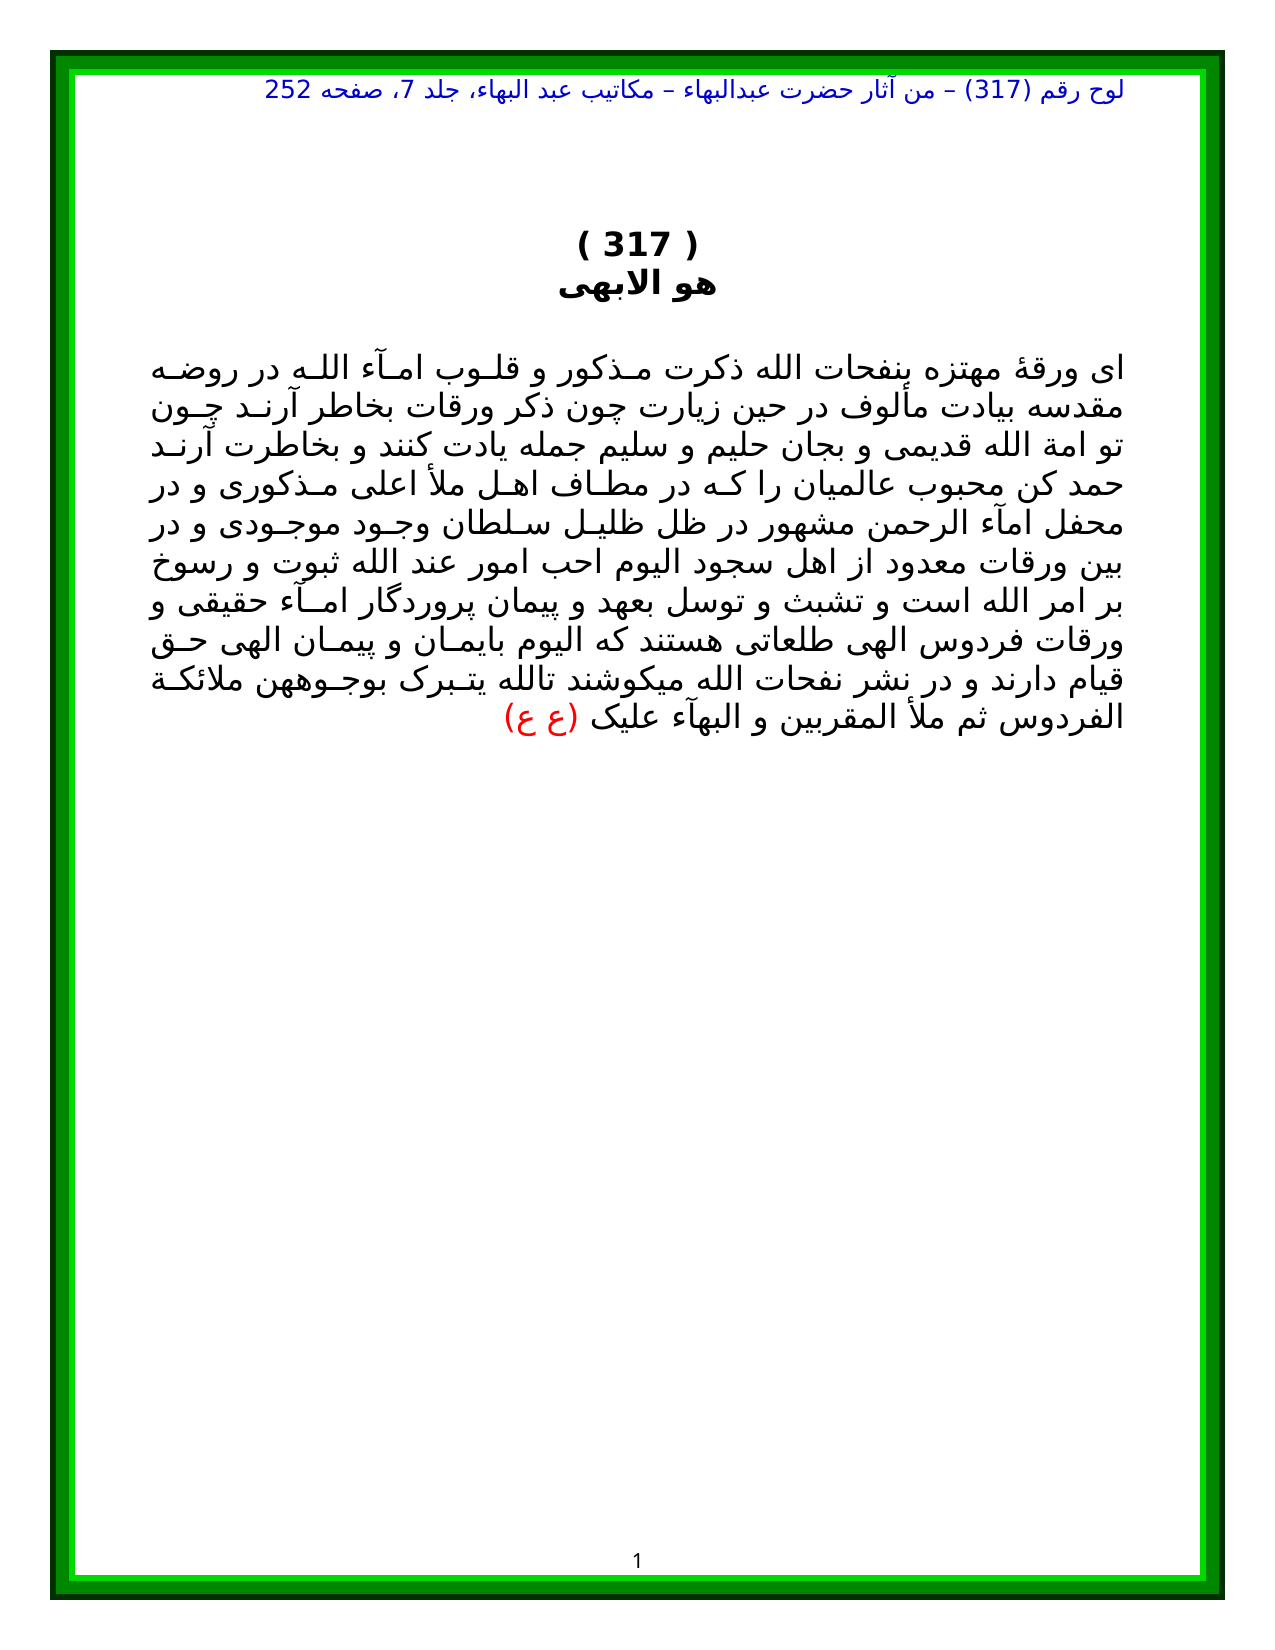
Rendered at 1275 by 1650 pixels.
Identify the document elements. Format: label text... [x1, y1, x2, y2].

text هو الابهی [150, 264, 1125, 303]
text ( 317 ) [150, 225, 1125, 264]
text ای ورقۀ مهتزه بنفحات الله ذکرت مذکور و قلوب امآء الله در روضه مقدسه بیادت مألوف در حین زیارت چون ذکر ورقات بخاطر آرند چون تو امة الله قدیمی و بجان حلیم و سلیم جمله یادت کنند و بخاطرت آرند حمد کن محبوب عالمیان را که در مطاف اهل ملأ اعلی مذکوری و در محفل امآء الرحمن مشهور در ظل ظلیل سلطان وجود موجودی و در بین ورقات معدود از اهل سجود الیوم احب امور عند الله ثبوت و رسوخ بر امر الله است و تشبث و توسل بعهد و پیمان پروردگار امآء حقیقی و ورقات فردوس الهی طلعاتی هستند که الیوم بایمان و پیمان الهی حق قیام دارند و در نشر نفحات الله میکوشند تالله یتبرک بوجوههن ملائکة الفردوس ثم ملأ المقربین و البهآء علیک (ع ع) [150, 348, 1125, 737]
